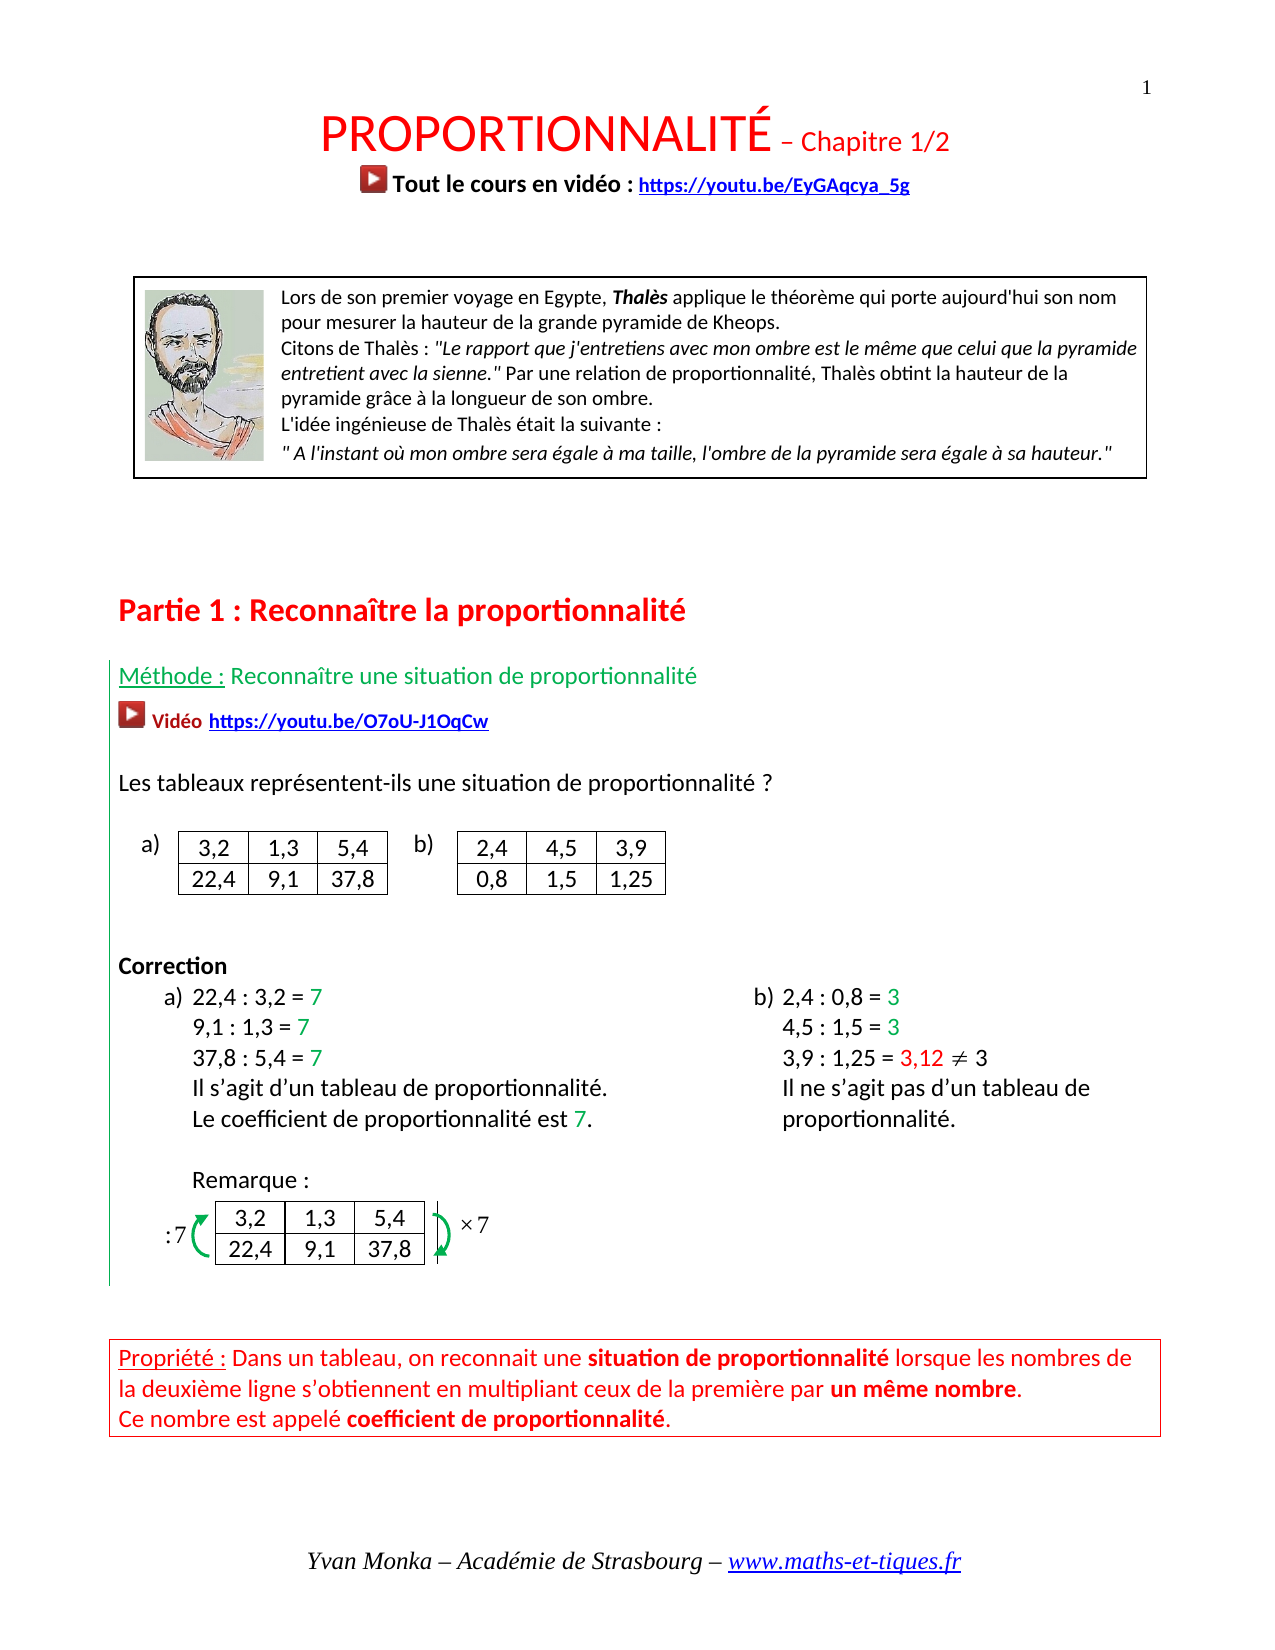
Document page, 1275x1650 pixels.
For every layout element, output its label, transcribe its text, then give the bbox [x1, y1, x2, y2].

text L'idée ingénieuse de Thalès était la suivante : [281, 411, 1146, 436]
text 37,8 : 5,4 = 7 3,9 : 1,25 = 3,12 3 [110, 1042, 1152, 1072]
text Le coefficient de proportionnalité est 7. proportionnalité. [110, 1103, 1152, 1133]
text Ce nombre est appelé coefficient de proportionnalité. [110, 1400, 1160, 1436]
text Remarque : [110, 1164, 1152, 1194]
text Partie 1 : Reconnaître la proportionnalité [118, 589, 1152, 630]
title PROPORTIONNALITÉ – Chapitre 1/2 [118, 99, 1152, 165]
text Citons de Thalès : "Le rapport que j'entretiens avec mon ombre est le même que celui que la pyramide entretient avec la sienne." Par une relation de proportionnalité, Thalès obtint la hauteur de la pyramide grâce à la longueur de son ombre. [281, 335, 1146, 411]
text 9,1 : 1,3 = 7 4,5 : 1,5 = 3 [110, 1011, 1152, 1042]
picture [360, 165, 388, 193]
text Vidéo https://youtu.be/O7oU-J1OqCw [110, 701, 1152, 737]
text Propriété : Dans un tableau, on reconnait une situation de proportionnalité lorsque les nombres de la deuxième ligne s’obtiennent en multipliant ceux de la première par un même nombre. [110, 1340, 1160, 1400]
text " A l'instant où mon ombre sera égale à ma taille, l'ombre de la pyramide sera égale à sa hauteur." [281, 436, 1146, 467]
text a) 22,4 : 3,2 = 7 b) 2,4 : 0,8 = 3 [110, 981, 1152, 1011]
list a) b) [110, 828, 1152, 859]
text Il s’agit d’un tableau de proportionnalité. Il ne s’agit pas d’un tableau de [110, 1072, 1152, 1103]
text Méthode : Reconnaître une situation de proportionnalité [110, 660, 1152, 691]
picture [118, 701, 146, 728]
text Tout le cours en vidéo : https://youtu.be/EyGAqcya_5g [118, 165, 1152, 199]
text Les tableaux représentent-ils une situation de proportionnalité ? [110, 767, 1152, 798]
text Correction [110, 950, 1152, 981]
picture [144, 290, 264, 461]
text Lors de son premier voyage en Egypte, Thalès applique le théorème qui porte aujourd'hui son nom pour mesurer la hauteur de la grande pyramide de Kheops. [281, 284, 1146, 335]
